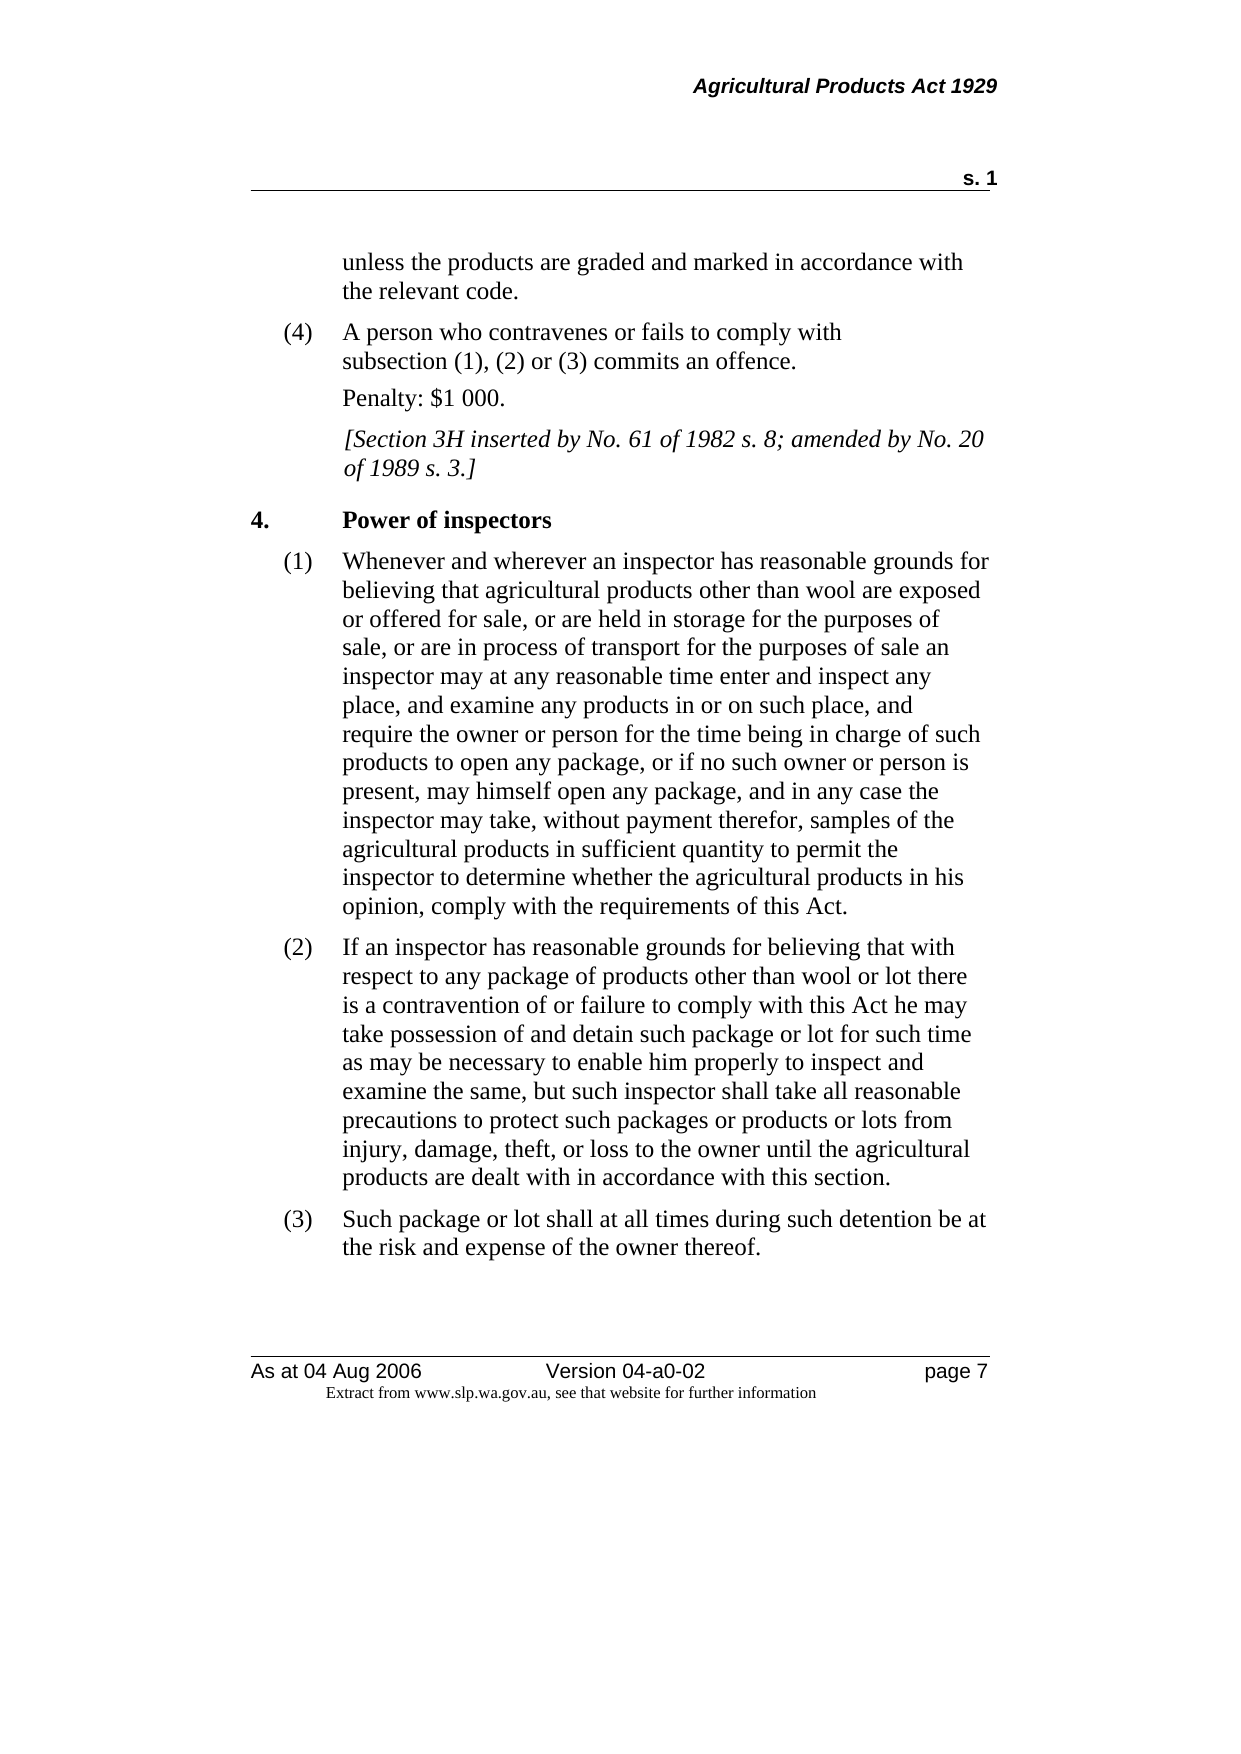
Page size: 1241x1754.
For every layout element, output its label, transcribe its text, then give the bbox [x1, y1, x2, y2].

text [251, 247, 990, 305]
text (2) If an inspector has reasonable grounds for believing that with respect to any package of products other than wool or lot there is a contravention of or failure to comply with this Act he may take possession of and detain such package or lot for such time as may be necessary to enable him properly to inspect and examine the same, but such inspector shall take all reasonable precautions to protect such packages or products or lots from injury, damage, theft, or loss to the owner until the agricultural products are dealt with in accordance with this section. [251, 932, 990, 1191]
text (1) Whenever and wherever an inspector has reasonable grounds for believing that agricultural products other than wool are exposed or offered for sale, or are held in storage for the purposes of sale, or are in process of transport for the purposes of sale an inspector may at any reasonable time enter and inspect any place, and examine any products in or on such place, and require the owner or person for the time being in charge of such products to open any package, or if no such owner or person is present, may himself open any package, and in any case the inspector may take, without payment therefor, samples of the agricultural products in sufficient quantity to permit the inspector to determine whether the agricultural products in his opinion, comply with the requirements of this Act. [251, 546, 990, 920]
subtitle 4. Power of inspectors [251, 505, 990, 534]
text Penalty: $1 000. [251, 383, 990, 412]
text [Section 3H inserted by No. 61 of 1982 s. 8; amended by No. 20 of 1989 s. 3.] [251, 424, 990, 482]
text (4) A person who contravenes or fails to comply with subsection (1), (2) or (3) commits an offence. [251, 317, 990, 375]
text (3) Such package or lot shall at all times during such detention be at the risk and expense of the owner thereof. [251, 1204, 990, 1261]
